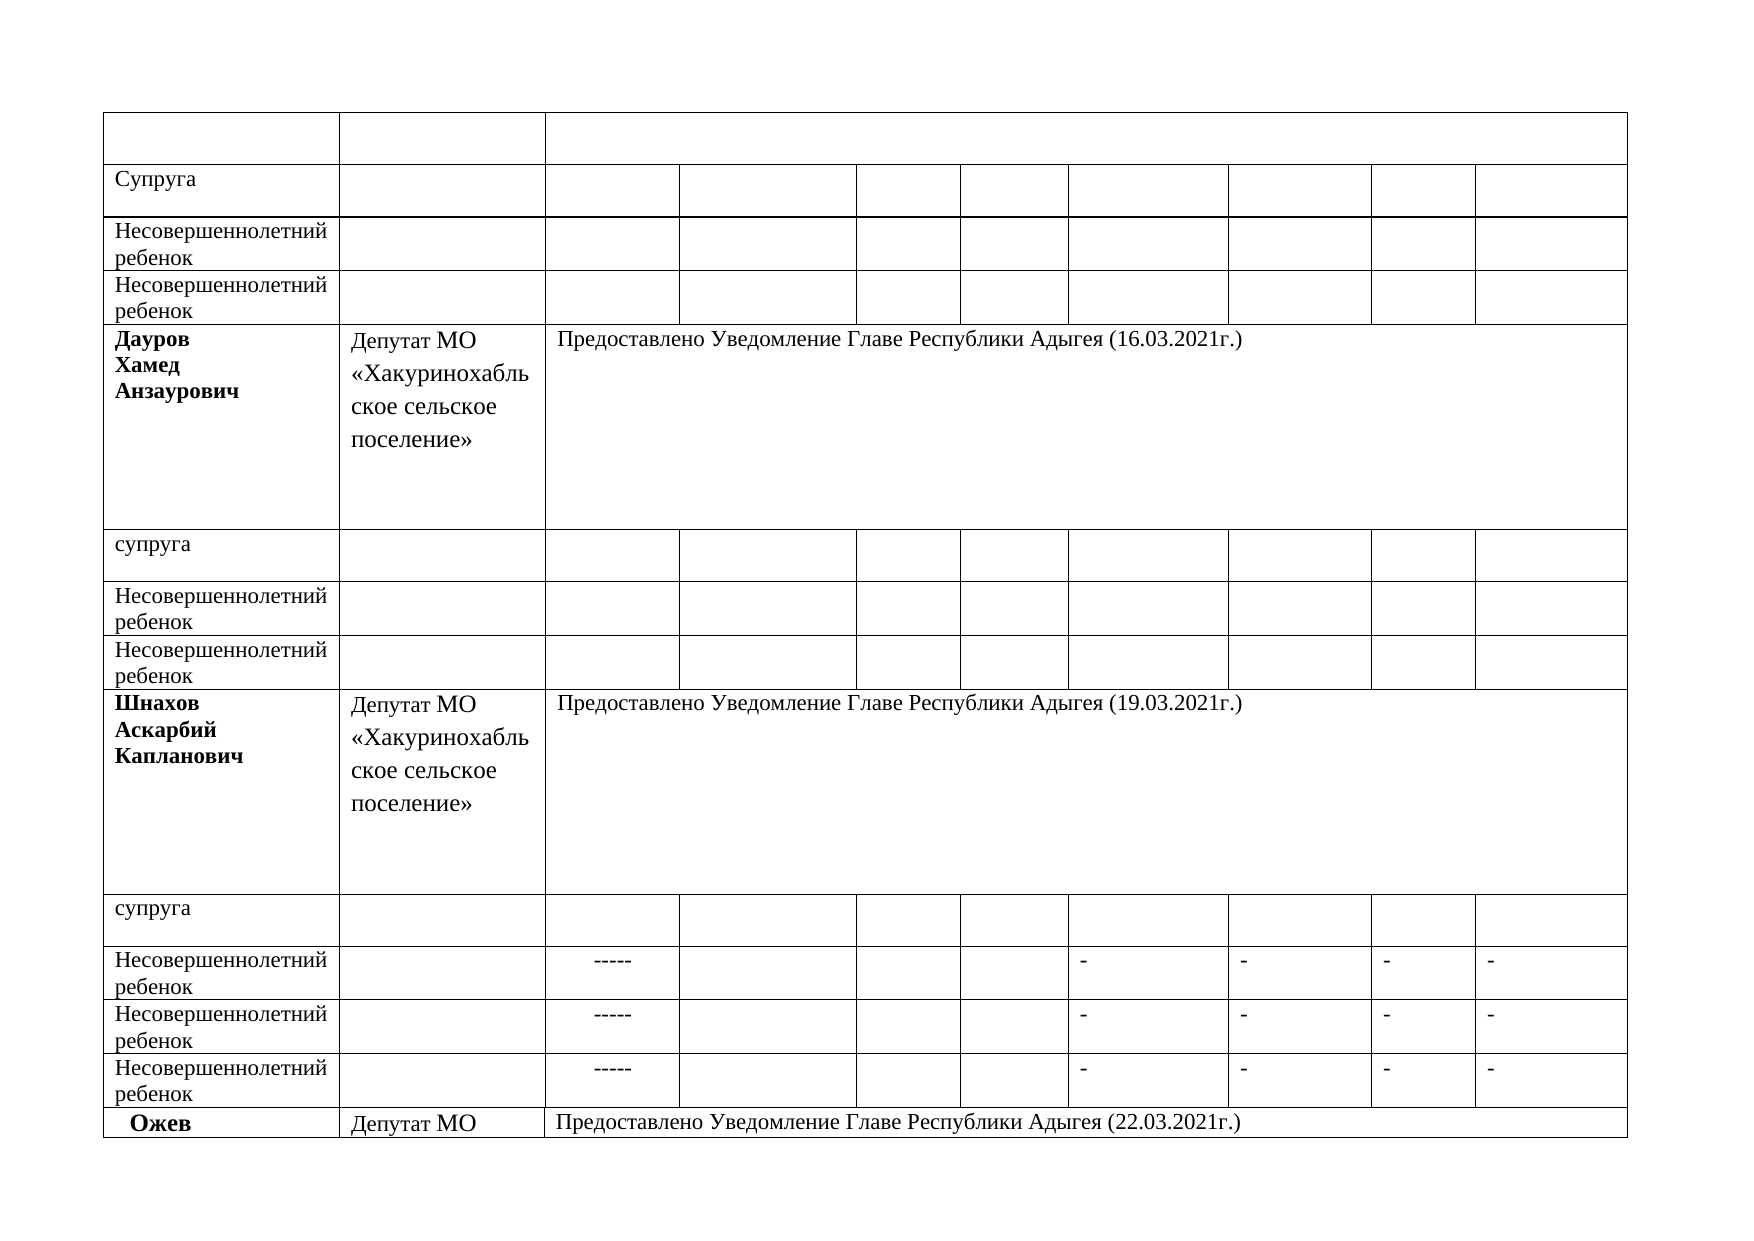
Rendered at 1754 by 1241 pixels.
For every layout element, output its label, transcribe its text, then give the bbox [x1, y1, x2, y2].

table_cell [1229, 636, 1371, 688]
table_cell [340, 636, 545, 688]
table_cell [857, 895, 960, 946]
table_cell [1372, 271, 1475, 324]
table_cell - [1069, 947, 1228, 999]
table_cell - [1372, 1054, 1475, 1107]
table_cell Депутат МО «Хакуринохабльское сельское поселение» [340, 690, 545, 893]
table_cell [1229, 582, 1371, 635]
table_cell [104, 1108, 339, 1137]
table_cell [961, 271, 1068, 324]
table_cell [1372, 582, 1475, 635]
table_cell [680, 530, 856, 581]
table_cell [1476, 530, 1627, 581]
table_cell [546, 271, 679, 324]
table_cell [961, 165, 1068, 216]
table_cell [680, 1054, 856, 1107]
table_cell [680, 1000, 856, 1053]
table_cell [1476, 636, 1627, 688]
table_cell - [1372, 1000, 1475, 1053]
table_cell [340, 1108, 544, 1137]
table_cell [104, 113, 339, 164]
table_cell - [1476, 1000, 1627, 1053]
table_cell - [1372, 947, 1475, 999]
table_cell супруга [104, 895, 339, 946]
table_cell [340, 113, 545, 164]
table_cell [1476, 895, 1627, 946]
table_cell [1069, 271, 1228, 324]
table_cell [340, 271, 545, 324]
table_cell [680, 636, 856, 688]
table_cell [961, 582, 1068, 635]
table_cell [1229, 530, 1371, 581]
table_cell - [1229, 947, 1371, 999]
table_cell ----- [546, 1000, 679, 1053]
table_cell [857, 1000, 960, 1053]
table_cell [340, 895, 545, 946]
table_cell [1372, 218, 1475, 270]
table_cell [1476, 218, 1627, 270]
table_cell [1372, 895, 1475, 946]
table_cell [546, 582, 679, 635]
table_cell [1476, 582, 1627, 635]
table_cell Супруга [104, 165, 339, 216]
table_cell [961, 947, 1068, 999]
table_cell [546, 530, 679, 581]
table_cell Несовершеннолетний ребенок [104, 636, 339, 688]
table_cell Несовершеннолетний ребенок [104, 582, 339, 635]
table_cell [1372, 530, 1475, 581]
table_cell [857, 530, 960, 581]
table_cell ----- [546, 1054, 679, 1107]
table_cell [680, 271, 856, 324]
table_cell Депутат МО «Хакуринохабльское сельское поселение» [340, 325, 545, 529]
table_cell [1069, 530, 1228, 581]
table_cell [961, 1054, 1068, 1107]
table_cell - [1069, 1000, 1228, 1053]
table_cell [857, 165, 960, 216]
table_cell - [1476, 947, 1627, 999]
table_cell [961, 530, 1068, 581]
table_cell [1476, 165, 1627, 216]
table_cell [1069, 895, 1228, 946]
table_cell [340, 218, 545, 270]
table_cell [340, 1054, 545, 1107]
table_cell Несовершеннолетний ребенок [104, 1000, 339, 1053]
table_cell [340, 947, 545, 999]
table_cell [545, 1108, 1627, 1137]
table_cell - [1229, 1000, 1371, 1053]
table_cell [1229, 271, 1371, 324]
table_cell [961, 636, 1068, 688]
table_cell [857, 218, 960, 270]
table_cell Несовершеннолетний ребенок [104, 1054, 339, 1107]
table_cell [340, 582, 545, 635]
table_cell Несовершеннолетний ребенок [104, 271, 339, 324]
table_cell [1229, 165, 1371, 216]
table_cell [546, 113, 1627, 164]
table_cell [1069, 165, 1228, 216]
table_cell [857, 271, 960, 324]
table_cell [680, 895, 856, 946]
table_cell Несовершеннолетний ребенок [104, 218, 339, 270]
table_cell [680, 218, 856, 270]
table_cell - [1229, 1054, 1371, 1107]
table_cell [961, 895, 1068, 946]
table_cell [546, 218, 679, 270]
table_cell [340, 1000, 545, 1053]
table_cell Дауров Хамед Анзаурович [104, 325, 339, 529]
table_cell [1069, 218, 1228, 270]
table_cell [857, 947, 960, 999]
table_cell [680, 165, 856, 216]
table_cell [1069, 636, 1228, 688]
table_cell [961, 218, 1068, 270]
table_cell [680, 582, 856, 635]
table_cell [857, 582, 960, 635]
table_cell [340, 530, 545, 581]
table_cell [961, 1000, 1068, 1053]
table_cell Шнахов Аскарбий Капланович [104, 690, 339, 893]
table_cell - [1476, 1054, 1627, 1107]
table_cell [1229, 218, 1371, 270]
table_cell [857, 636, 960, 688]
table_cell ----- [546, 947, 679, 999]
table_cell супруга [104, 530, 339, 581]
table_cell Несовершеннолетний ребенок [104, 947, 339, 999]
table_cell [1372, 636, 1475, 688]
table_cell [546, 895, 679, 946]
table_cell [1476, 271, 1627, 324]
table_cell [1229, 895, 1371, 946]
table_cell [546, 636, 679, 688]
table_cell [1372, 165, 1475, 216]
table_cell Предоставлено Уведомление Главе Республики Адыгея (19.03.2021г.) [546, 690, 1627, 893]
table_cell - [1069, 1054, 1228, 1107]
table_cell [546, 165, 679, 216]
table_cell [340, 165, 545, 216]
table_cell [857, 1054, 960, 1107]
table_cell Предоставлено Уведомление Главе Республики Адыгея (16.03.2021г.) [546, 325, 1627, 529]
table_cell [1069, 582, 1228, 635]
table_cell [680, 947, 856, 999]
